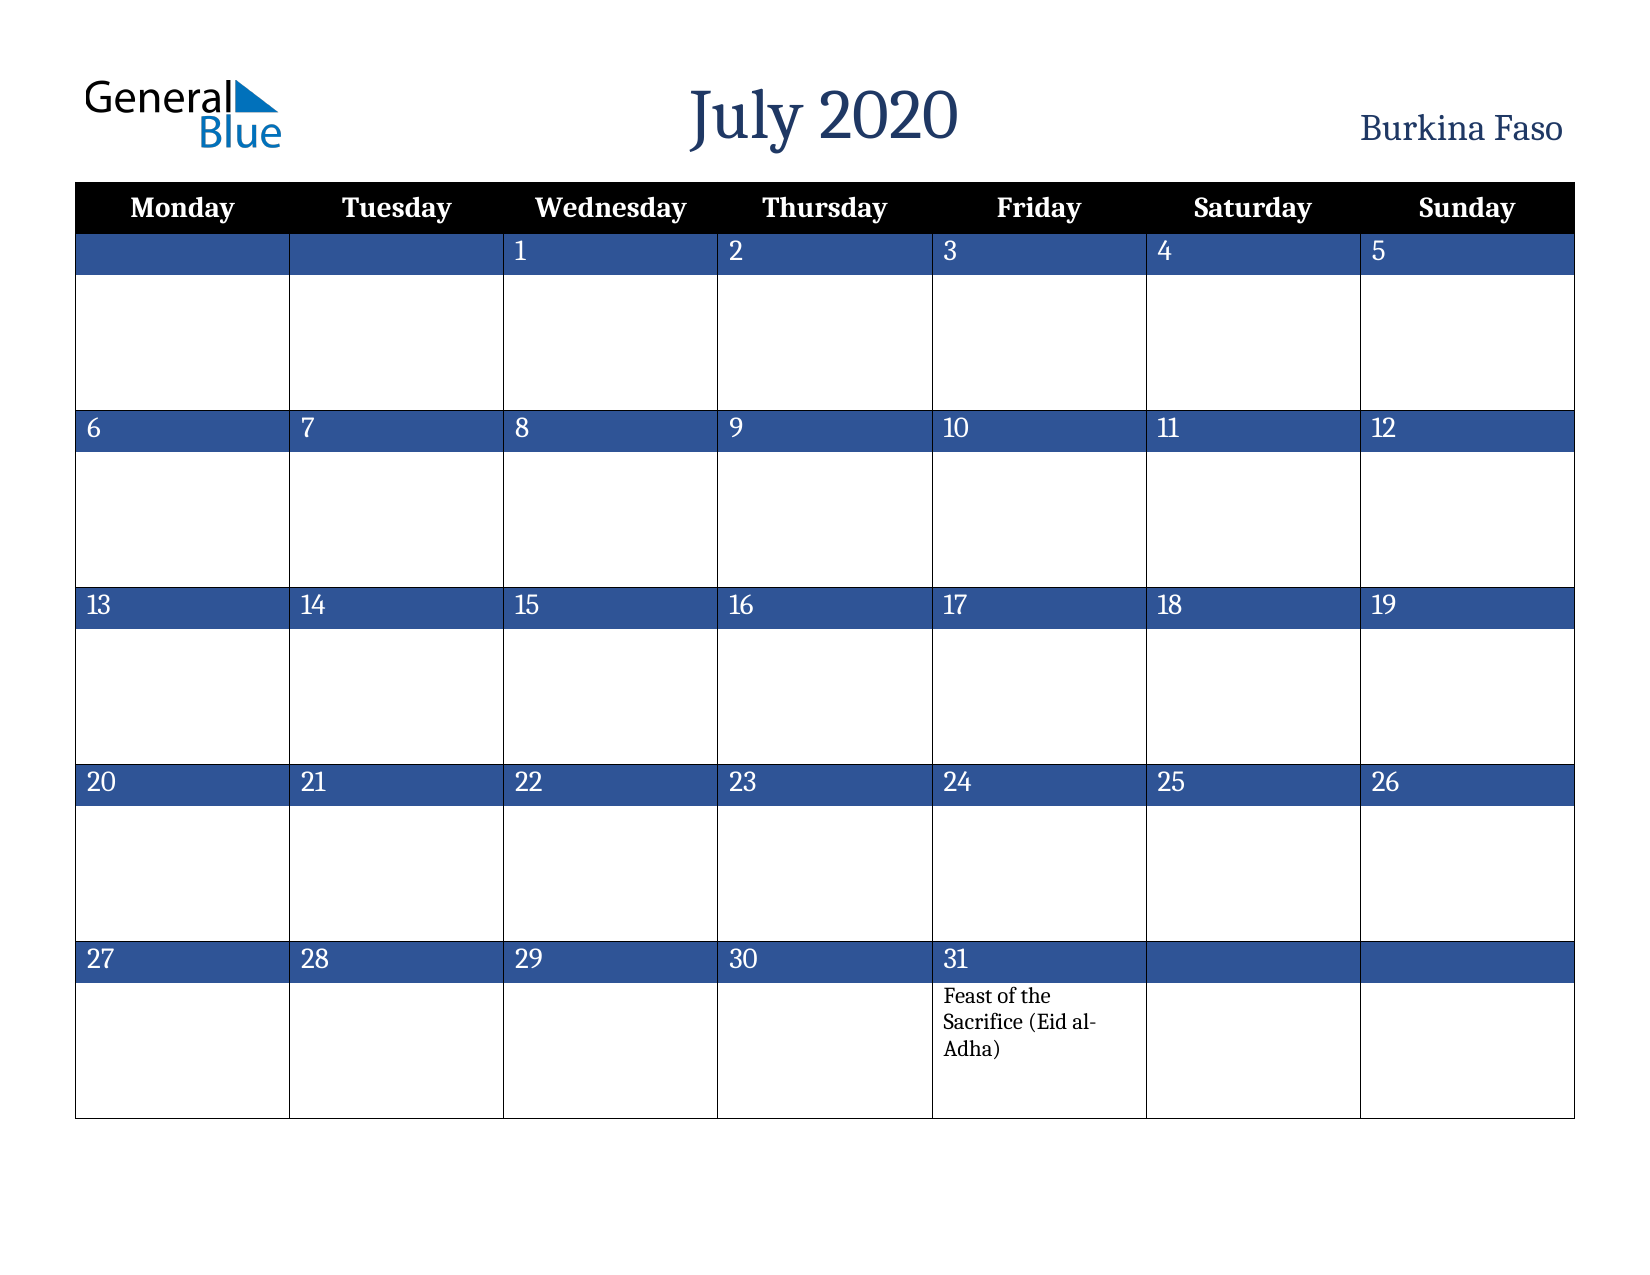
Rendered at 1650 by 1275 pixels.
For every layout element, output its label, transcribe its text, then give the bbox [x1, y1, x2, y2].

table_cell 21 [290, 765, 503, 806]
table_cell [1361, 452, 1574, 587]
table_cell Wednesday [504, 183, 717, 233]
table_cell [1147, 942, 1360, 983]
table_cell [76, 806, 289, 941]
table_cell 31 [933, 942, 1146, 983]
table_cell [290, 983, 503, 1118]
table_cell 29 [504, 942, 717, 983]
table_cell 2 [718, 234, 932, 275]
table_cell [718, 806, 932, 941]
table_cell [1361, 942, 1574, 983]
table_cell 3 [933, 234, 1146, 275]
table_cell [1147, 629, 1360, 764]
table_cell 23 [718, 765, 932, 806]
table_cell 16 [718, 588, 932, 629]
table_cell Monday [76, 183, 289, 233]
table_cell [718, 983, 932, 1118]
table_cell [76, 234, 289, 275]
table_cell 6 [76, 411, 289, 452]
table_header [76, 75, 503, 182]
table_cell Saturday [1147, 183, 1360, 233]
table_cell 8 [504, 411, 717, 452]
table_cell [933, 806, 1146, 941]
table_cell 30 [718, 942, 932, 983]
table_cell [1147, 806, 1360, 941]
table_cell [933, 275, 1146, 410]
table_cell Thursday [718, 183, 932, 233]
table_cell [1361, 275, 1574, 410]
table_cell [504, 983, 717, 1118]
table_cell [504, 275, 717, 410]
table_cell [504, 806, 717, 941]
table_cell 14 [290, 588, 503, 629]
table_cell [1147, 452, 1360, 587]
table_cell 26 [1361, 765, 1574, 806]
table_cell [76, 275, 289, 410]
table_cell [290, 629, 503, 764]
table_cell 4 [1147, 234, 1360, 275]
picture [86, 80, 281, 148]
table_cell [933, 629, 1146, 764]
table_cell 17 [933, 588, 1146, 629]
table_cell Feast of the Sacrifice (Eid al-Adha) [933, 983, 1146, 1118]
table_cell [1147, 983, 1360, 1118]
table_cell 11 [1147, 411, 1360, 452]
table_cell Friday [933, 183, 1146, 233]
table_cell [504, 629, 717, 764]
table_cell 28 [290, 942, 503, 983]
table_cell [290, 452, 503, 587]
table_cell [1147, 275, 1360, 410]
table_cell Tuesday [290, 183, 503, 233]
table_cell [76, 629, 289, 764]
table_cell 5 [1361, 234, 1574, 275]
table_cell [290, 234, 503, 275]
table_cell 22 [504, 765, 717, 806]
table_cell [718, 452, 932, 587]
table_cell 25 [1147, 765, 1360, 806]
table_cell 1 [504, 234, 717, 275]
table_cell [504, 452, 717, 587]
table_cell 24 [933, 765, 1146, 806]
table_cell [76, 983, 289, 1118]
table_cell [290, 806, 503, 941]
table_cell 13 [76, 588, 289, 629]
table_cell Sunday [1361, 183, 1574, 233]
table_cell 10 [933, 411, 1146, 452]
table_cell 15 [504, 588, 717, 629]
table_cell 27 [76, 942, 289, 983]
table_cell 7 [290, 411, 503, 452]
table_cell [1361, 629, 1574, 764]
table_cell [1361, 806, 1574, 941]
table_cell 18 [1147, 588, 1360, 629]
table_cell 9 [718, 411, 932, 452]
table_cell 19 [1361, 588, 1574, 629]
table_cell [1361, 983, 1574, 1118]
table_cell 12 [1361, 411, 1574, 452]
table_cell [76, 452, 289, 587]
table_header Burkina Faso [1146, 75, 1574, 182]
table_cell [290, 275, 503, 410]
table_header July 2020 [504, 75, 1146, 182]
table_cell [933, 452, 1146, 587]
table_cell 20 [76, 765, 289, 806]
table_cell [718, 275, 932, 410]
table_cell [718, 629, 932, 764]
